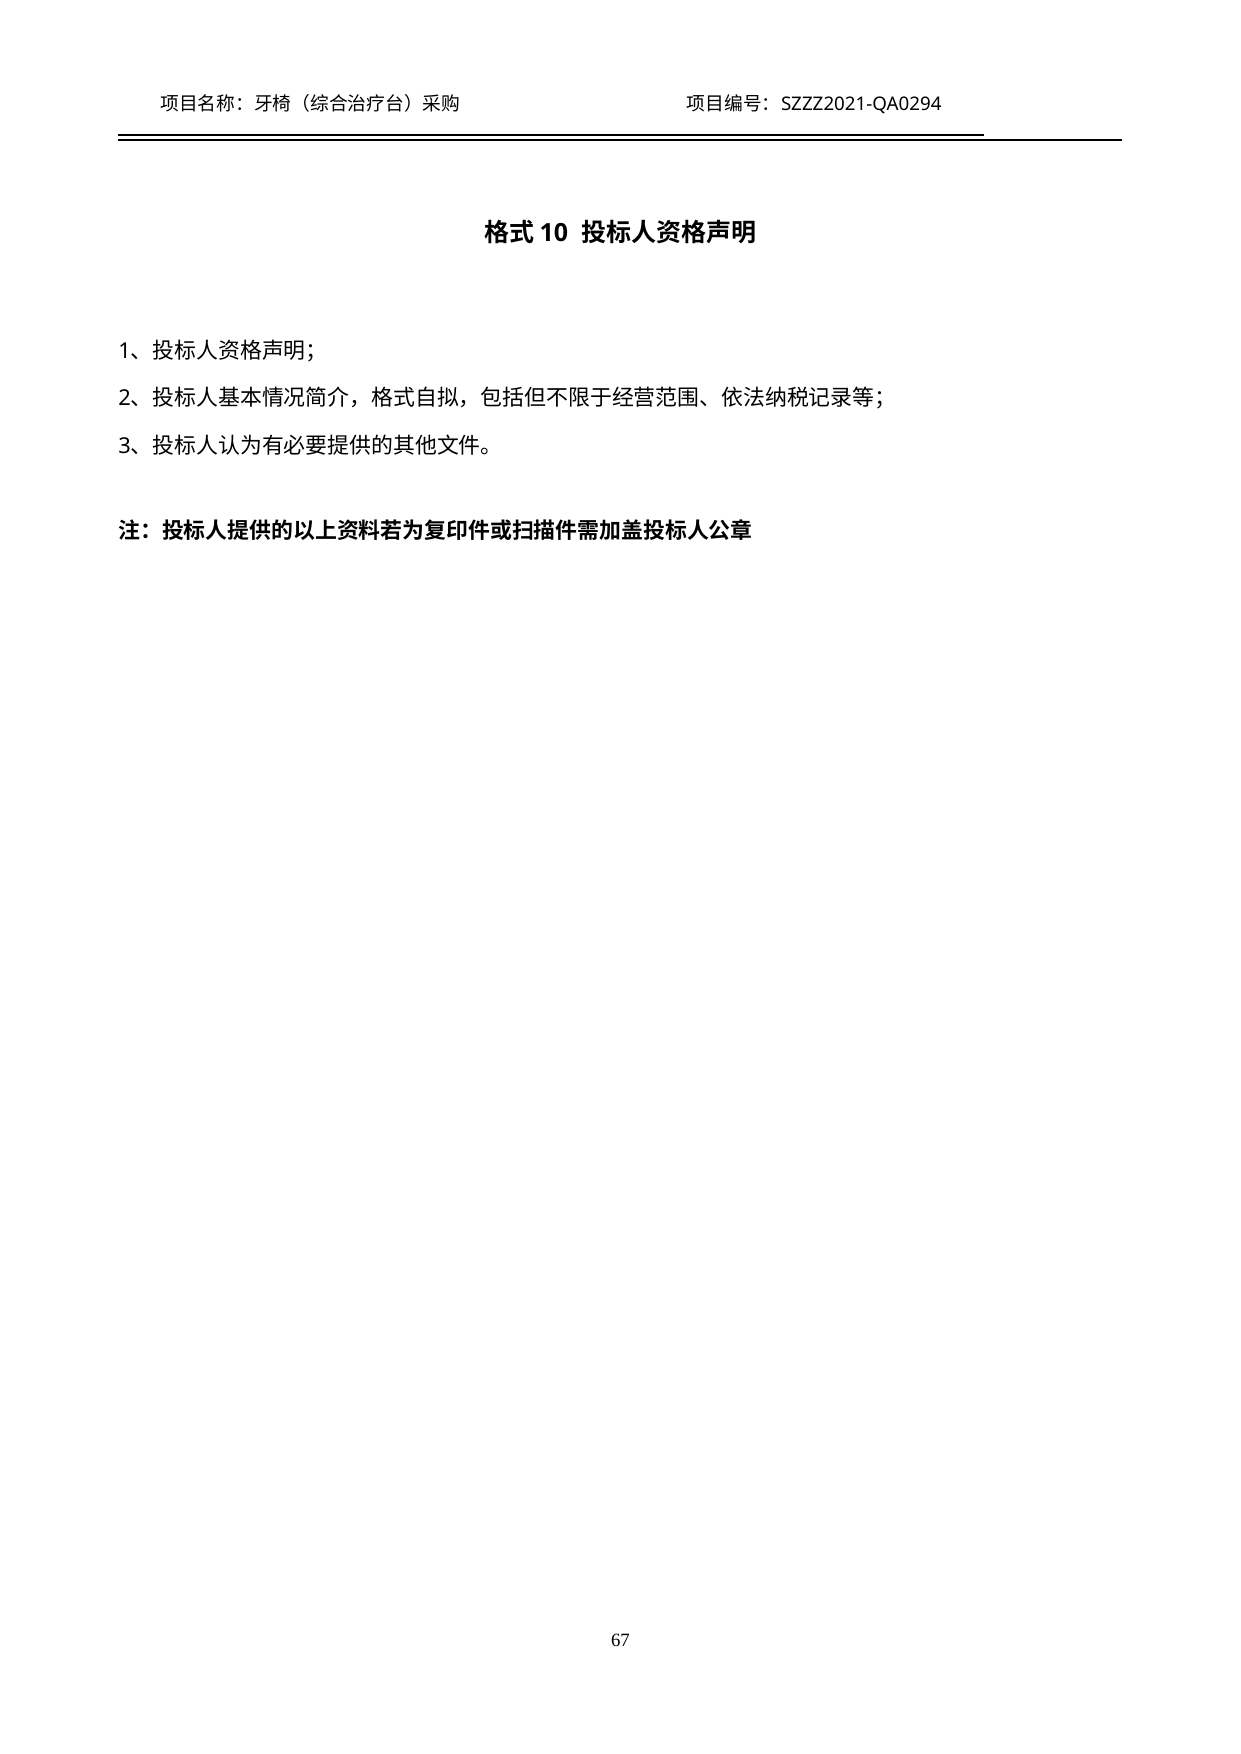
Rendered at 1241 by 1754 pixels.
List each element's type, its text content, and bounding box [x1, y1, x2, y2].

text 1、投标人资格声明； [118, 333, 1122, 364]
text 2、投标人基本情况简介，格式自拟，包括但不限于经营范围、依法纳税记录等； [118, 380, 1122, 412]
subtitle 格式10 投标人资格声明 [118, 198, 1122, 263]
text 注：投标人提供的以上资料若为复印件或扫描件需加盖投标人公章 [118, 513, 1122, 545]
text 3、投标人认为有必要提供的其他文件。 [118, 428, 1122, 459]
